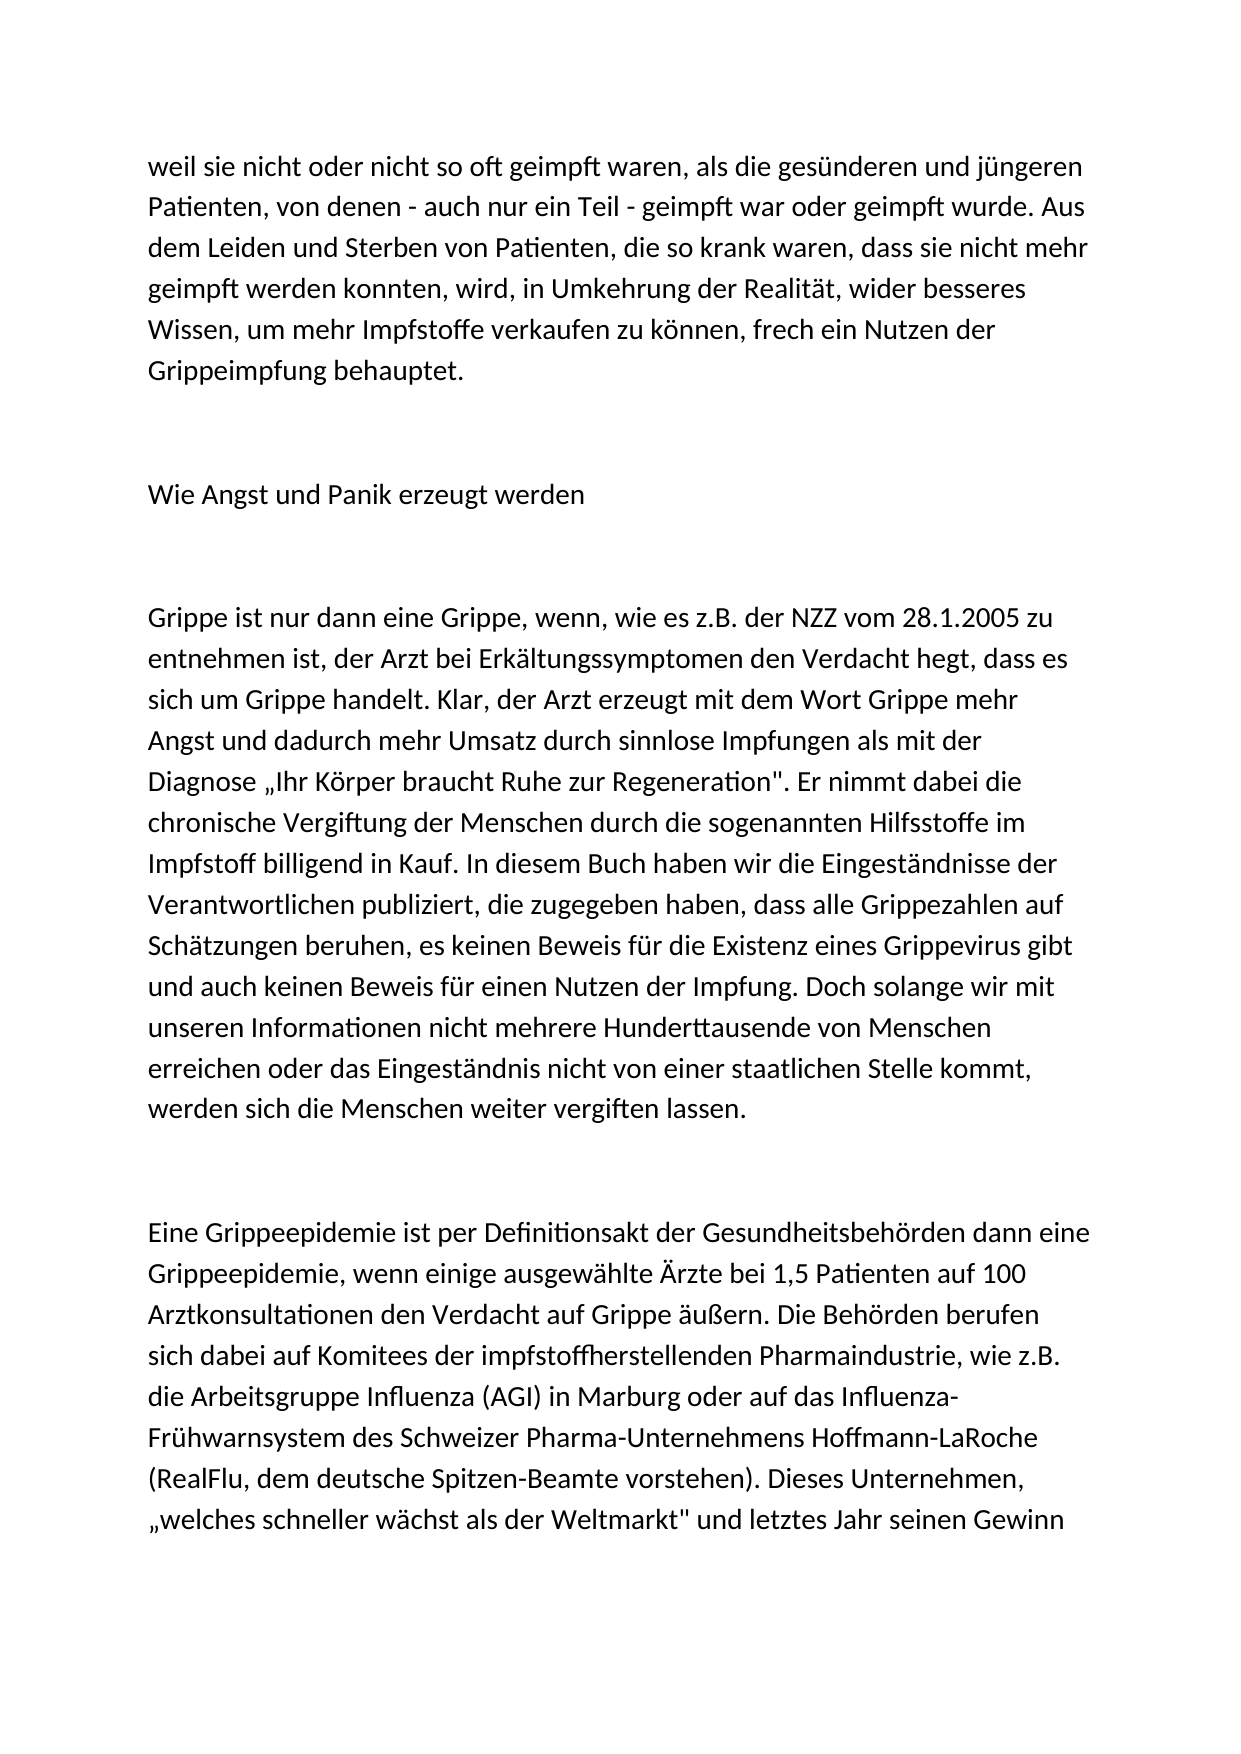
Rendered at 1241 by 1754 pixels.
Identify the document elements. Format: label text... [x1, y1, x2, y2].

text Grippe ist nur dann eine Grippe, wenn, wie es z.B. der NZZ vom 28.1.2005 zu entnehmen ist, der Arzt bei Erkältungssymptomen den Verdacht hegt, dass es sich um Grippe handelt. Klar, der Arzt erzeugt mit dem Wort Grippe mehr Angst und dadurch mehr Umsatz durch sinnlose Impfungen als mit der Diagnose „Ihr Körper braucht Ruhe zur Regeneration". Er nimmt dabei die chronische Vergiftung der Menschen durch die sogenannten Hilfsstoffe im Impfstoff billigend in Kauf. In diesem Buch haben wir die Eingeständnisse der Verantwortlichen publiziert, die zugegeben haben, dass alle Grippezahlen auf Schätzungen beruhen, es keinen Beweis für die Existenz eines Grippevirus gibt und auch keinen Beweis für einen Nutzen der Impfung. Doch solange wir mit unseren Informationen nicht mehrere Hunderttausende von Menschen erreichen oder das Eingeständnis nicht von einer staatlichen Stelle kommt, werden sich die Menschen weiter vergiften lassen. [148, 599, 1093, 1126]
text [148, 1214, 1093, 1536]
text Wie Angst und Panik erzeugt werden [148, 476, 1093, 511]
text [148, 148, 1093, 388]
